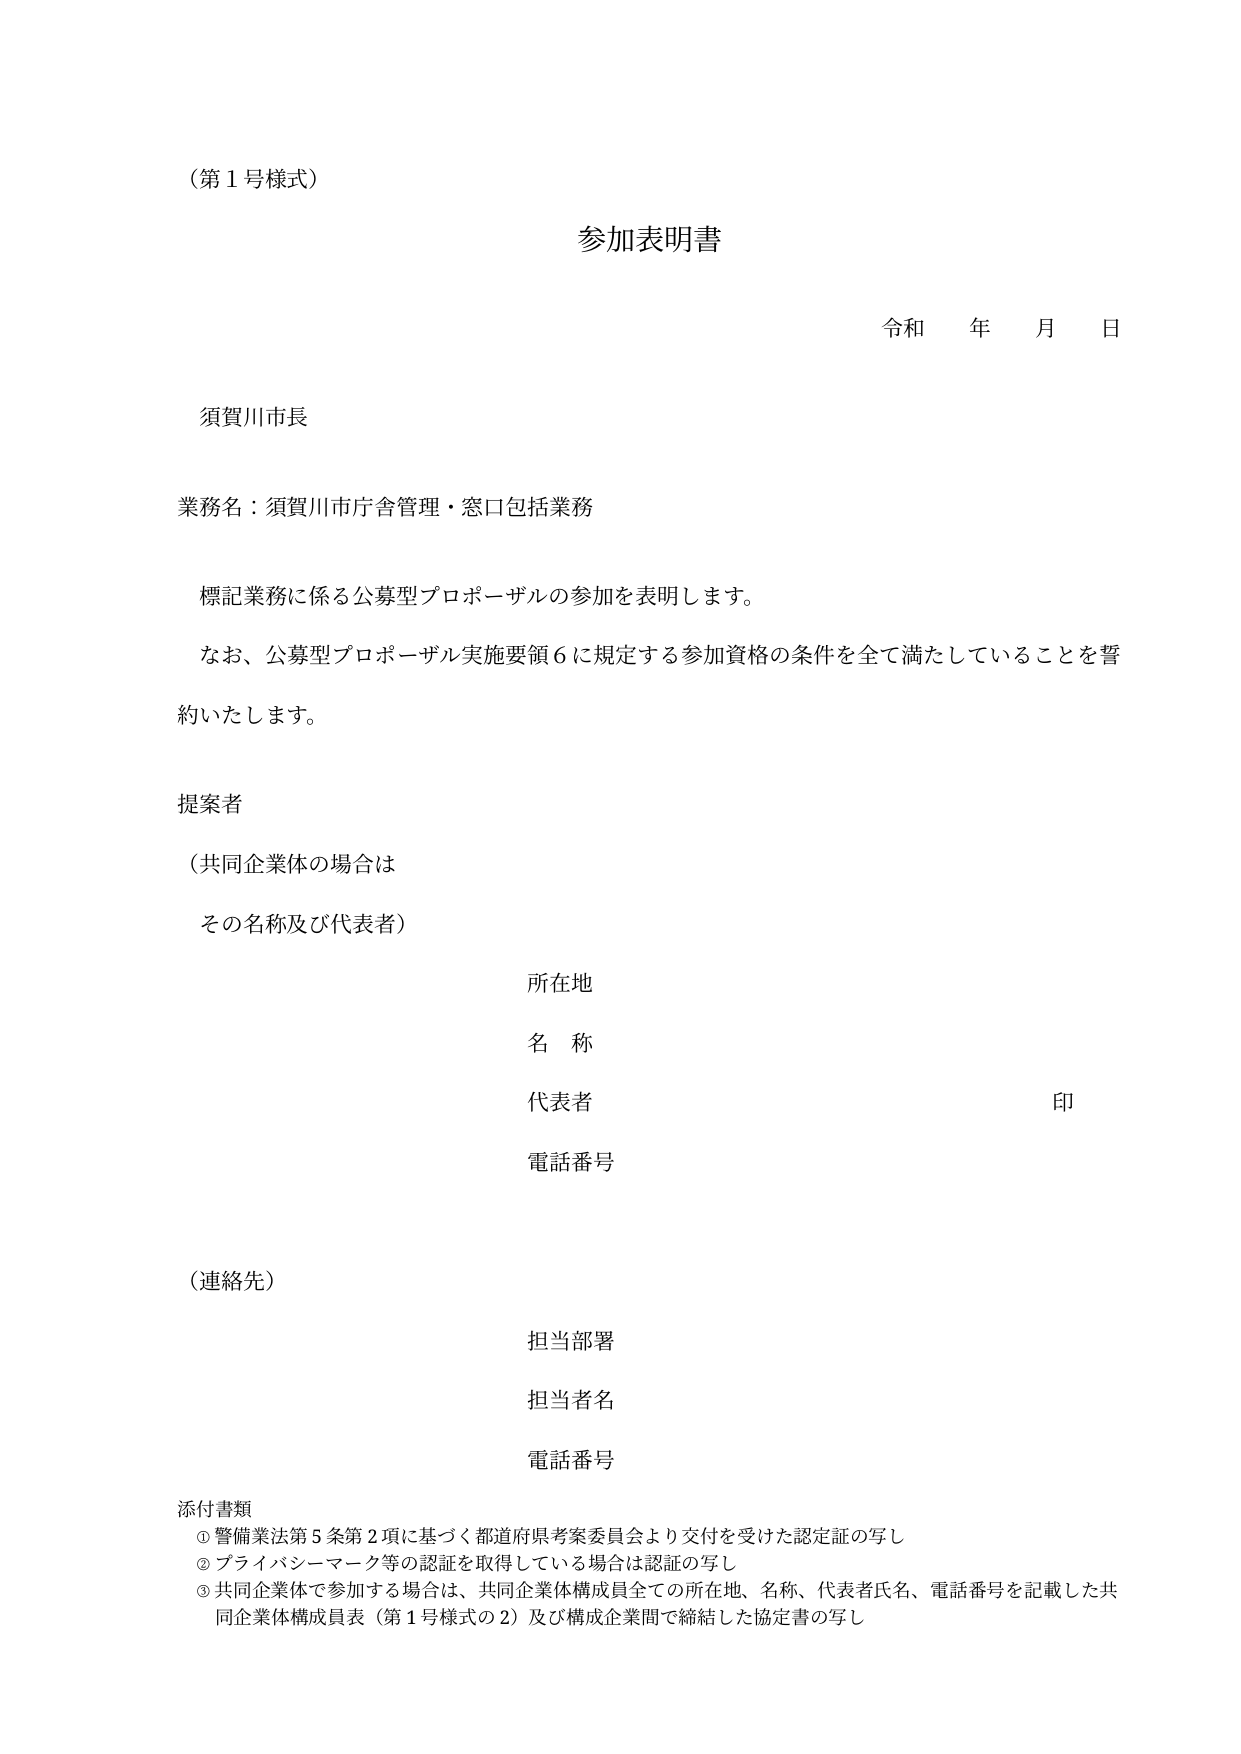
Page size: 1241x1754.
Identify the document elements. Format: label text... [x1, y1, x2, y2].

text 電話番号 [177, 1429, 1122, 1489]
text （連絡先） [177, 1250, 1122, 1310]
text 所在地 [177, 952, 1122, 1012]
text 電話番号 [177, 1131, 1122, 1191]
text （第１号様式） [177, 148, 1122, 208]
text 業務名：須賀川市庁舎管理・窓口包括業務 [177, 476, 1122, 535]
text 提案者 [177, 774, 1122, 833]
text 代表者 印 [177, 1072, 1122, 1131]
text 名 称 [177, 1012, 1122, 1072]
text （共同企業体の場合は [177, 833, 1122, 893]
text 担当者名 [177, 1369, 1122, 1429]
text なお、公募型プロポーザル実施要領６に規定する参加資格の条件を全て満たしていることを誓約いたします。 [177, 625, 1122, 744]
text 参加表明書 [177, 208, 1122, 267]
text その名称及び代表者） [177, 893, 1122, 952]
text 標記業務に係る公募型プロポーザルの参加を表明します。 [177, 565, 1122, 625]
text 令和 年 月 日 [177, 297, 1122, 357]
text 担当部署 [177, 1310, 1122, 1369]
text 須賀川市長 [177, 386, 1122, 446]
